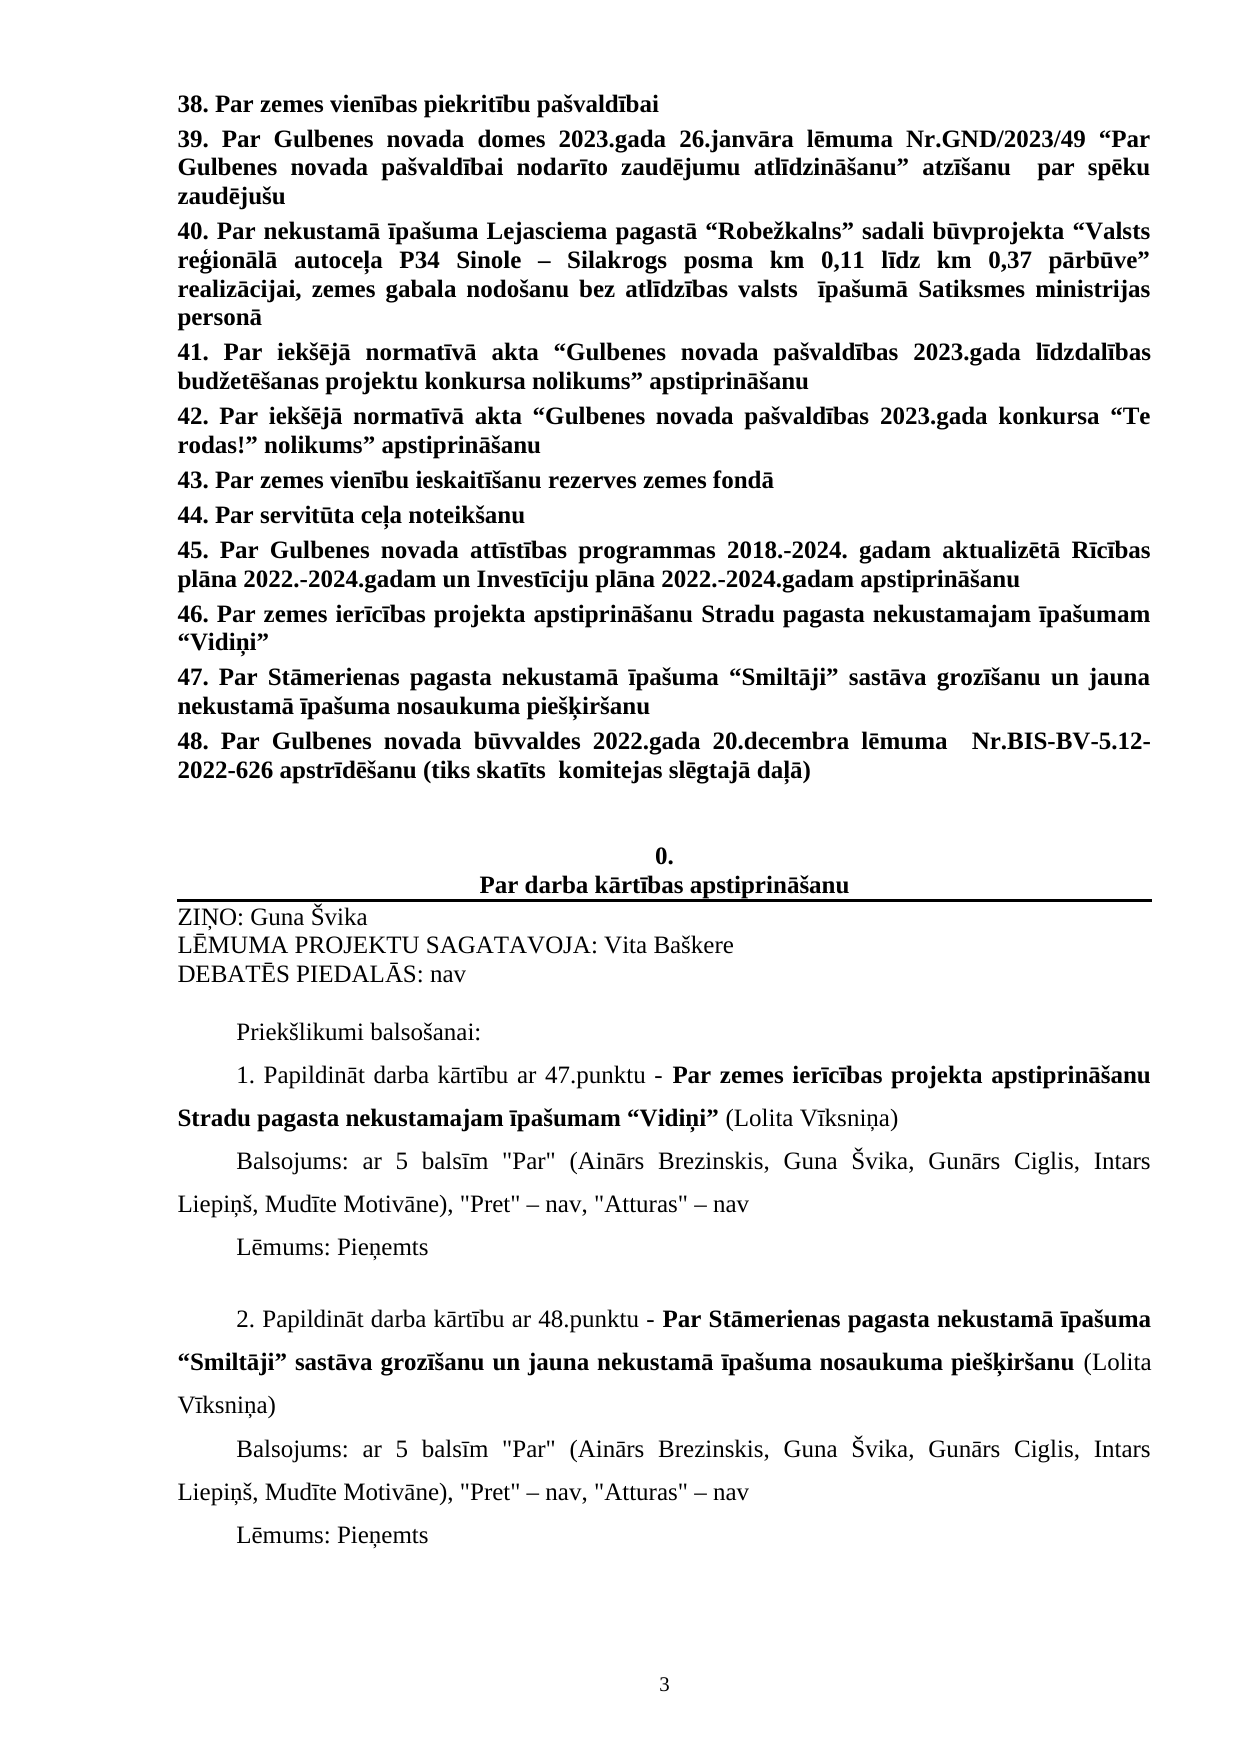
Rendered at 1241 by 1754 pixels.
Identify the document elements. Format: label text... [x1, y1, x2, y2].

text 46. Par zemes ierīcības projekta apstiprināšanu Stradu pagasta nekustamajam īpašumam “Vidiņi” [177, 599, 1152, 656]
text 2. Papildināt darba kārtību ar 48.punktu - Par Stāmerienas pagasta nekustamā īpašuma “Smiltāji” sastāva grozīšanu un jauna nekustamā īpašuma nosaukuma piešķiršanu (Lolita Vīksniņa) [177, 1304, 1152, 1419]
text Lēmums: Pieņemts [177, 1232, 1152, 1261]
text 48. Par Gulbenes novada būvvaldes 2022.gada 20.decembra lēmuma Nr.BIS-BV-5.12-2022-626 apstrīdēšanu (tiks skatīts komitejas slēgtajā daļā) [177, 726, 1152, 784]
text DEBATĒS PIEDALĀS: nav [177, 959, 1152, 988]
text 1. Papildināt darba kārtību ar 47.punktu - Par zemes ierīcības projekta apstiprināšanu Stradu pagasta nekustamajam īpašumam “Vidiņi” (Lolita Vīksniņa) [177, 1060, 1152, 1132]
text 43. Par zemes vienību ieskaitīšanu rezerves zemes fondā [177, 465, 1152, 494]
text 38. Par zemes vienības piekritību pašvaldībai [177, 89, 1152, 117]
text Lēmums: Pieņemts [177, 1520, 1152, 1549]
text Balsojums: ar 5 balsīm "Par" (Ainārs Brezinskis, Guna Švika, Gunārs Ciglis, Intars Liepiņš, Mudīte Motivāne), "Pret" – nav, "Atturas" – nav [177, 1146, 1152, 1218]
text ZIŅO: Guna Švika [177, 902, 1152, 931]
text Balsojums: ar 5 balsīm "Par" (Ainārs Brezinskis, Guna Švika, Gunārs Ciglis, Intars Liepiņš, Mudīte Motivāne), "Pret" – nav, "Atturas" – nav [177, 1434, 1152, 1506]
text 40. Par nekustamā īpašuma Lejasciema pagastā “Robežkalns” sadali būvprojekta “Valsts reģionālā autoceļa P34 Sinole – Silakrogs posma km 0,11 līdz km 0,37 pārbūve” realizācijai, zemes gabala nodošanu bez atlīdzības valsts īpašumā Satiksmes ministrijas personā [177, 216, 1152, 331]
text 41. Par iekšējā normatīvā akta “Gulbenes novada pašvaldības 2023.gada līdzdalības budžetēšanas projektu konkursa nolikums” apstiprināšanu [177, 337, 1152, 395]
text Priekšlikumi balsošanai: [177, 1017, 1152, 1046]
text 44. Par servitūta ceļa noteikšanu [177, 500, 1152, 529]
text 42. Par iekšējā normatīvā akta “Gulbenes novada pašvaldības 2023.gada konkursa “Te rodas!” nolikums” apstiprināšanu [177, 401, 1152, 459]
text 47. Par Stāmerienas pagasta nekustamā īpašuma “Smiltāji” sastāva grozīšanu un jauna nekustamā īpašuma nosaukuma piešķiršanu [177, 662, 1152, 720]
text Par darba kārtības apstiprināšanu [177, 870, 1152, 899]
text 45. Par Gulbenes novada attīstības programmas 2018.-2024. gadam aktualizētā Rīcības plāna 2022.-2024.gadam un Investīciju plāna 2022.-2024.gadam apstiprināšanu [177, 535, 1152, 592]
text 0. [177, 841, 1152, 870]
text 39. Par Gulbenes novada domes 2023.gada 26.janvāra lēmuma Nr.GND/2023/49 “Par Gulbenes novada pašvaldībai nodarīto zaudējumu atlīdzināšanu” atzīšanu par spēku zaudējušu [177, 124, 1152, 210]
text LĒMUMA PROJEKTU SAGATAVOJA: Vita Baškere [177, 931, 1152, 959]
